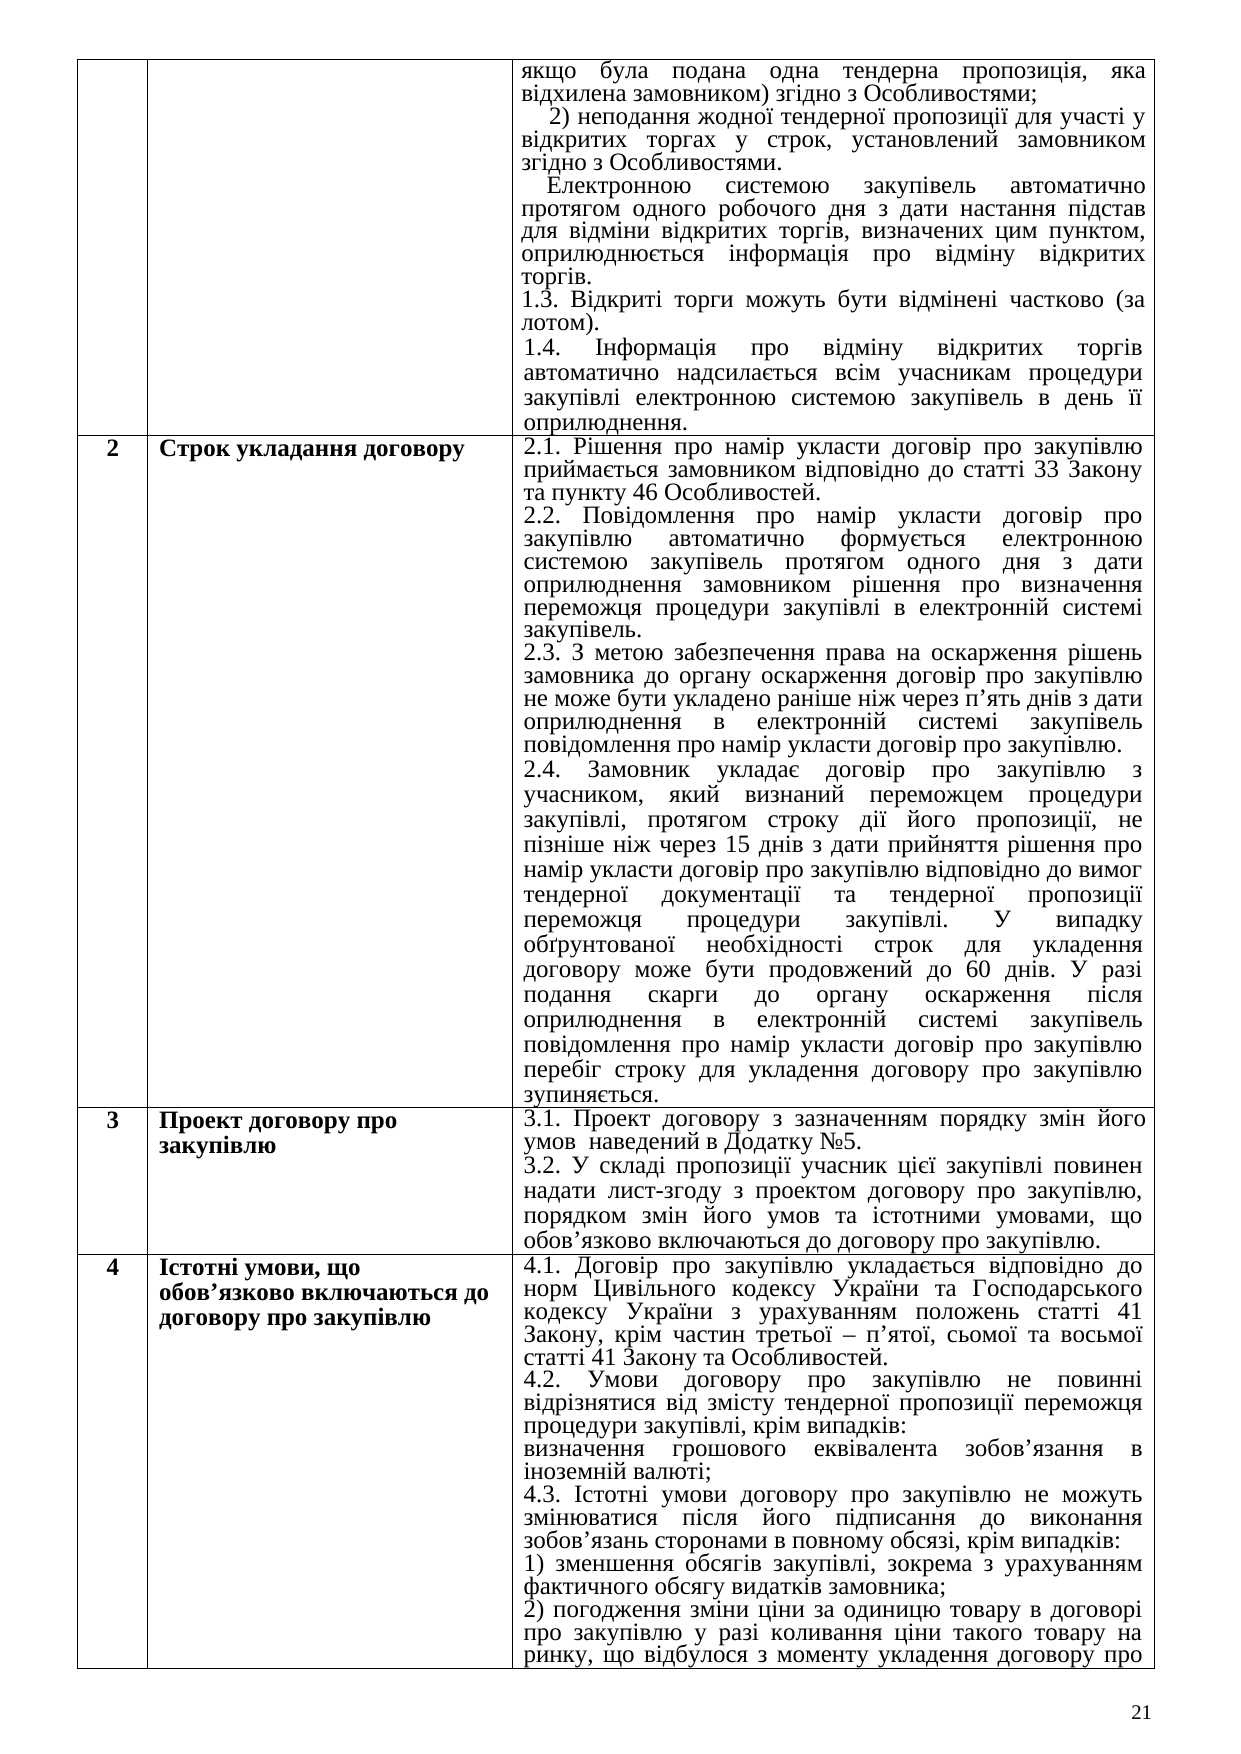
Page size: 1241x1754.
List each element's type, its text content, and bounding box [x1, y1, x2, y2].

table_cell 3 [78, 1108, 147, 1254]
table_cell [148, 1255, 512, 1667]
table_cell 1 [78, 60, 147, 435]
table_cell Строк укладання договору [148, 436, 512, 1107]
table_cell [513, 1255, 1154, 1667]
table_cell 2.1. Рішення про намір укласти договір про закупівлю приймається замовником відповідно до статті 33 Закону та пункту 46 Особливостей. 2.2. Повідомлення про намір укласти договір про закупівлю автоматично формується електронною системою закупівель протягом одного дня з дати оприлюднення замовником рішення про визначення переможця процедури закупівлі в електронній системі закупівель. 2.3. З метою забезпечення права на оскарження рішень замовника до органу оскарження договір про закупівлю не може бути укладено раніше ніж через п’ять днів з дати оприлюднення в електронній системі закупівель повідомлення про намір укласти договір про закупівлю. 2.4. Замовник укладає договір про закупівлю з учасником, який визнаний переможцем процедури закупівлі, протягом строку дії його пропозиції, не пізніше ніж через 15 днів з дати прийняття рішення про намір укласти договір про закупівлю відповідно до вимог тендерної документації та тендерної пропозиції переможця процедури закупівлі. У випадку обґрунтованої необхідності строк для укладення договору може бути продовжений до 60 днів. У разі подання скарги до органу оскарження після оприлюднення в електронній системі закупівель повідомлення про намір укласти договір про закупівлю перебіг строку для укладення договору про закупівлю зупиняється. [513, 436, 1154, 1107]
table_cell 4 [78, 1255, 147, 1667]
table_cell Проект договору про закупівлю [148, 1108, 512, 1254]
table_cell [513, 60, 1154, 435]
table_cell 2 [78, 436, 147, 1107]
table_cell 3.1. Проект договору з зазначенням порядку змін його умов наведений в Додатку №5. 3.2. У складі пропозиції учасник цієї закупівлі повинен надати лист-згоду з проектом договору про закупівлю, порядком змін його умов та істотними умовами, що обов’язково включаються до договору про закупівлю. [513, 1108, 1154, 1254]
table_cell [148, 60, 512, 435]
